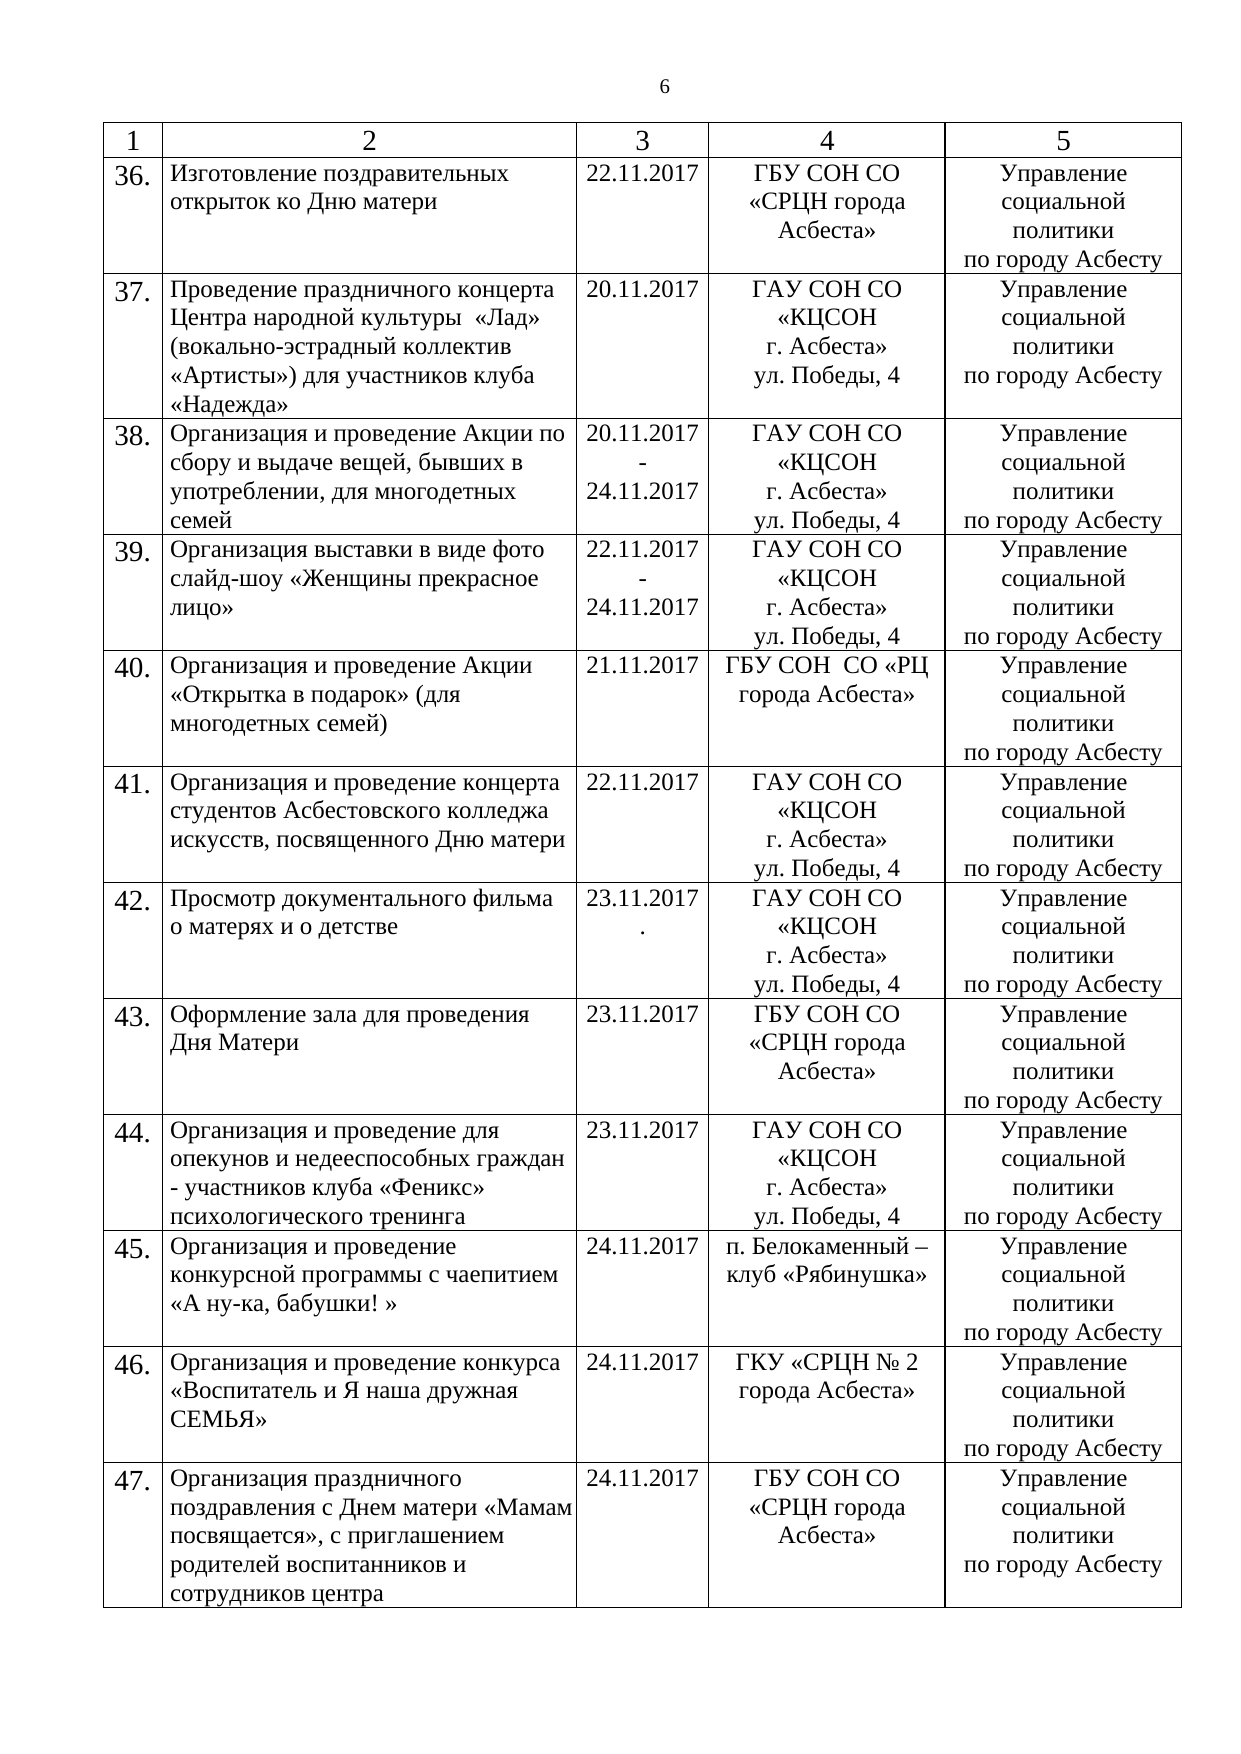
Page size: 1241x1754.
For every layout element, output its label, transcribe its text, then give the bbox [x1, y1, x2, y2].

table_cell ГКУ «СРЦН № 2 города Асбеста» [709, 1347, 944, 1462]
table_cell Просмотр документального фильма о матерях и о детстве [163, 883, 576, 998]
table_cell 21.11.2017 [577, 651, 708, 766]
table_cell [104, 419, 162, 533]
table_cell ГАУ СОН СО «КЦСОН г. Асбеста» ул. Победы, 4 [709, 419, 944, 533]
table_cell ГБУ СОН СО «СРЦН города Асбеста» [709, 999, 944, 1114]
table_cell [946, 158, 1181, 273]
table_cell Управление социальной политики по городу Асбесту [946, 767, 1181, 882]
table_cell 22.11.2017 [577, 767, 708, 882]
table_cell Оформление зала для проведения Дня Матери [163, 999, 576, 1114]
table_cell ГАУ СОН СО «КЦСОН г. Асбеста» ул. Победы, 4 [709, 274, 944, 417]
table_header 3 [577, 123, 708, 157]
table_cell Управление социальной политики по городу Асбесту [946, 419, 1181, 533]
table_cell [104, 767, 162, 882]
table_cell Организация и проведение Акции «Открытка в подарок» (для многодетных семей) [163, 651, 576, 766]
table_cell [946, 274, 1181, 417]
table_cell [104, 999, 162, 1114]
table_cell Организация выставки в виде фото слайд-шоу «Женщины прекрасное лицо» [163, 535, 576, 649]
table_cell Управление социальной политики по городу Асбесту [946, 535, 1181, 649]
table_header 4 [709, 123, 944, 157]
table_cell [104, 1347, 162, 1462]
table_cell ГБУ СОН СО «СРЦН города Асбеста» [709, 1463, 944, 1607]
table_cell Организация и проведение конкурсной программы с чаепитием «А ну-ка, бабушки! » [163, 1231, 576, 1346]
table_cell Управление социальной политики по городу Асбесту [946, 1231, 1181, 1346]
table_cell 23.11.2017 [577, 1115, 708, 1230]
table_cell 24.11.2017 [577, 1463, 708, 1607]
table_cell Управление социальной политики по городу Асбесту [946, 999, 1181, 1114]
table_cell 20.11.2017 [577, 274, 708, 417]
table_cell Управление социальной политики по городу Асбесту [946, 1347, 1181, 1462]
table_cell Организация праздничного поздравления с Днем матери «Мамам посвящается», с приглашением родителей воспитанников и сотрудников центра [163, 1463, 576, 1607]
table_cell Организация и проведение Акции по сбору и выдаче вещей, бывших в употреблении, для многодетных семей [163, 419, 576, 533]
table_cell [946, 1463, 1181, 1607]
table_cell 24.11.2017 [577, 1347, 708, 1462]
table_cell [104, 1115, 162, 1230]
table_cell ГАУ СОН СО «КЦСОН г. Асбеста» ул. Победы, 4 [709, 767, 944, 882]
table_cell п. Белокаменный – клуб «Рябинушка» [709, 1231, 944, 1346]
table_cell Организация и проведение конкурса «Воспитатель и Я наша дружная СЕМЬЯ» [163, 1347, 576, 1462]
table_cell [104, 1231, 162, 1346]
table_header 2 [163, 123, 576, 157]
table_cell Изготовление поздравительных открыток ко Дню матери [163, 158, 576, 273]
table_cell Управление социальной политики по городу Асбесту [946, 651, 1181, 766]
table_cell Управление социальной политики по городу Асбесту [946, 1115, 1181, 1230]
table_cell 20.11.2017-24.11.2017 [577, 419, 708, 533]
table_cell [104, 158, 162, 273]
table_cell ГАУ СОН СО «КЦСОН г. Асбеста» ул. Победы, 4 [709, 1115, 944, 1230]
table_cell [104, 535, 162, 649]
table_cell 22.11.2017 [577, 158, 708, 273]
table_cell [104, 883, 162, 998]
table_cell [104, 274, 162, 417]
table_cell [104, 651, 162, 766]
table_cell ГАУ СОН СО «КЦСОН г. Асбеста» ул. Победы, 4 [709, 883, 944, 998]
table_cell 23.11.2017. [577, 883, 708, 998]
table_header 5 [946, 123, 1181, 157]
table_cell [104, 1463, 162, 1607]
table_cell ГБУ СОН СО «РЦ города Асбеста» [709, 651, 944, 766]
table_cell 23.11.2017 [577, 999, 708, 1114]
table_cell Управление социальной политики по городу Асбесту [946, 883, 1181, 998]
table_cell ГАУ СОН СО «КЦСОН г. Асбеста» ул. Победы, 4 [709, 535, 944, 649]
table_cell Проведение праздничного концерта Центра народной культуры «Лад» (вокально-эстрадный коллектив «Артисты») для участников клуба «Надежда» [163, 274, 576, 417]
table_header 1 [104, 123, 162, 157]
table_cell ГБУ СОН СО «СРЦН города Асбеста» [709, 158, 944, 273]
table_cell Организация и проведение для опекунов и недееспособных граждан - участников клуба «Феникс» психологического тренинга [163, 1115, 576, 1230]
table_cell 22.11.2017-24.11.2017 [577, 535, 708, 649]
table_cell 24.11.2017 [577, 1231, 708, 1346]
table_cell Организация и проведение концерта студентов Асбестовского колледжа искусств, посвященного Дню матери [163, 767, 576, 882]
